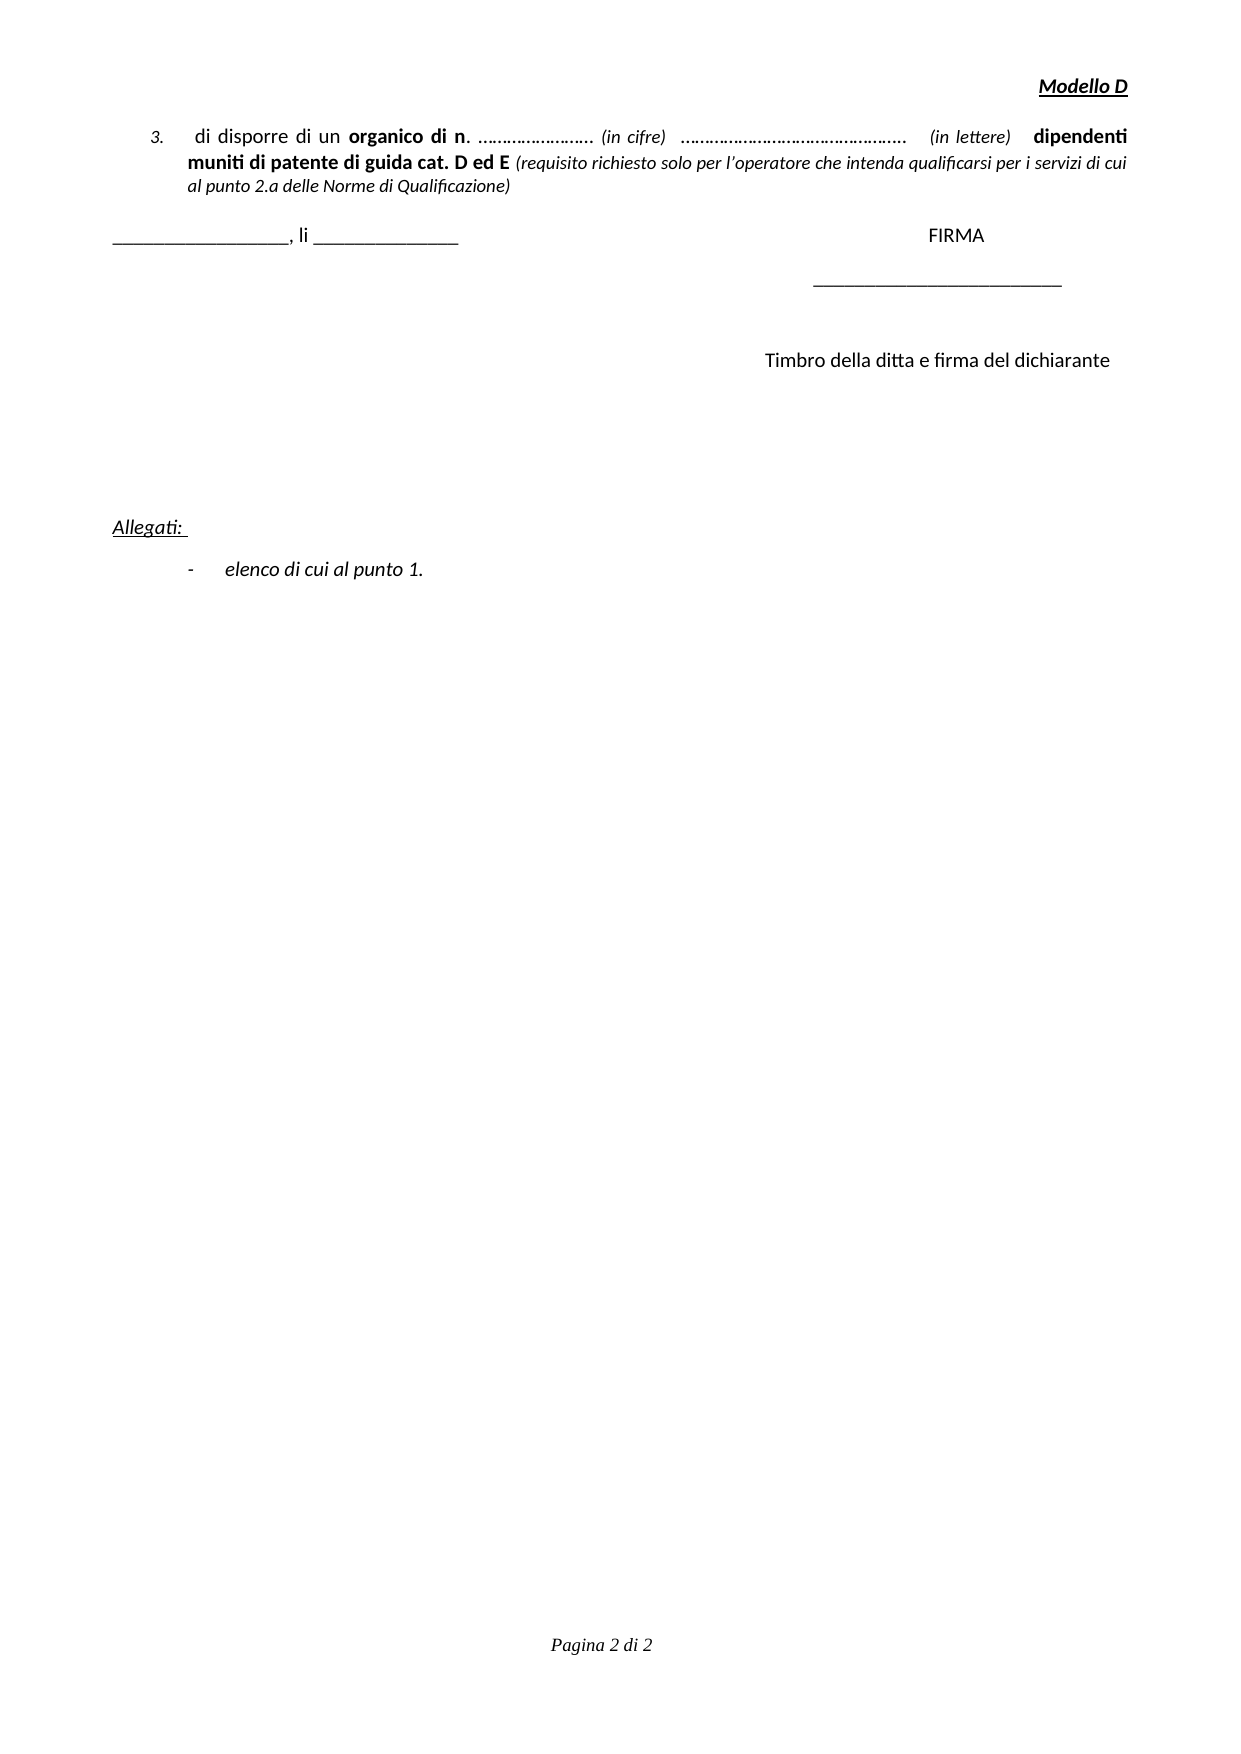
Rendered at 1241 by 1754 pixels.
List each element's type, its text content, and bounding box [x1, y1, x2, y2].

list elenco di cui al punto 1. [187, 556, 1128, 581]
text li FIRMA [112, 223, 1128, 248]
text Allegati: [112, 514, 1128, 540]
text Timbro della ditta e firma del dichiarante [747, 348, 1128, 373]
text ________________________ [747, 264, 1128, 290]
list di disporre di un organico di n. …………………… (in cifre) ……………………………………….. (in lettere) dipendenti muniti di patente di guida cat. D ed E (requisito richiesto solo per l’operatore che intenda qualificarsi per i servizi di cui al punto 2.a delle Norme di Qualificazione) [150, 123, 1128, 197]
